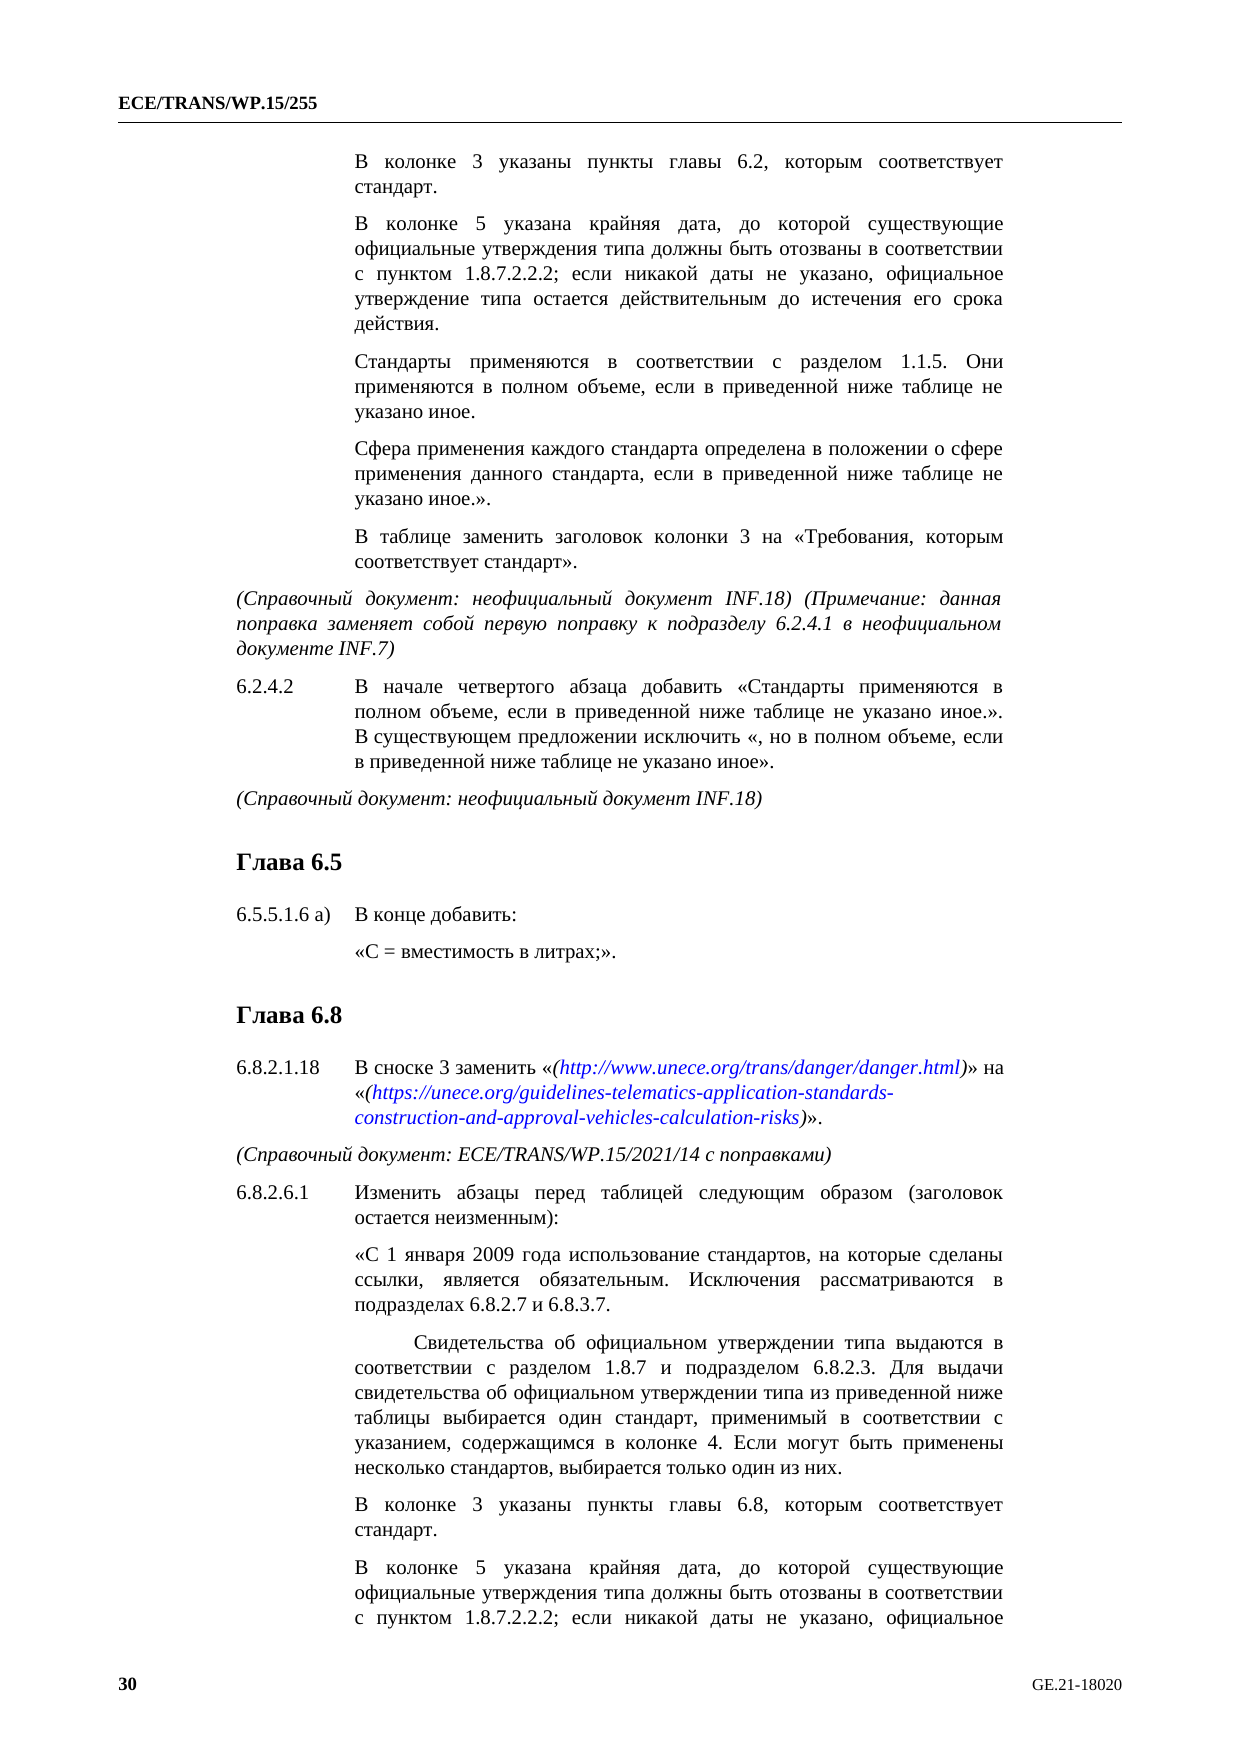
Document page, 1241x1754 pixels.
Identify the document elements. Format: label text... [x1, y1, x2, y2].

text «С 1 января 2009 года использование стандартов, на которые сделаны ссылки, является обязательным. Исключения рассматриваются в подразделах 6.8.2.7 и 6.8.3.7. [236, 1241, 1004, 1316]
text Стандарты применяются в соответствии с разделом 1.1.5. Они применяются в полном объеме, если в приведенной ниже таблице не указано иное. [236, 348, 1004, 423]
text Глава 6.5 [118, 848, 1004, 876]
text 6.8.2.1.18 В сноске 3 заменить «(http://www.unece.org/trans/danger/danger.html)» на «(https://unece.org/guidelines-telematics-application-standards-construction-and-approval-vehicles-calculation-risks)». [236, 1054, 1004, 1129]
text 6.2.4.2 В начале четвертого абзаца добавить «Стандарты применяются в полном объеме, если в приведенной ниже таблице не указано иное.». В существующем предложении исключить «, но в полном объеме, если в приведенной ниже таблице не указано иное». [236, 673, 1004, 773]
text В таблице заменить заголовок колонки 3 на «Требования, которым соответствует стандарт». [236, 523, 1004, 573]
text «C = вместимость в литрах;». [236, 938, 1004, 963]
text (Справочный документ: неофициальный документ INF.18) [236, 785, 1004, 810]
text Сфера применения каждого стандарта определена в положении о сфере применения данного стандарта, если в приведенной ниже таблице не указано иное.». [236, 435, 1004, 510]
text 6.8.2.6.1 Изменить абзацы перед таблицей следующим образом (заголовок остается неизменным): [236, 1179, 1004, 1229]
text В колонке 3 указаны пункты главы 6.2, которым соответствует стандарт. [236, 148, 1004, 198]
text (Справочный документ: ECE/TRANS/WP.15/2021/14 с поправками) [236, 1141, 1004, 1166]
text В колонке 3 указаны пункты главы 6.8, которым соответствует стандарт. [236, 1491, 1004, 1541]
text Глава 6.8 [118, 1001, 1004, 1029]
text (Справочный документ: неофициальный документ INF.18) (Примечание: данная поправка заменяет собой первую поправку к подразделу 6.2.4.1 в неофициальном документе INF.7) [236, 585, 1004, 660]
list Свидетельства об официальном утверждении типа выдаются в соответствии с разделом 1.8.7 и подразделом 6.8.2.3. Для выдачи свидетельства об официальном утверждении типа из приведенной ниже таблицы выбирается один стандарт, применимый в соответствии с указанием, содержащимся в колонке 4. Если могут быть применены несколько стандартов, выбирается только один из них. [354, 1329, 1004, 1479]
text 6.5.5.1.6 а) В конце добавить: [236, 901, 1004, 926]
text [236, 1554, 1004, 1629]
